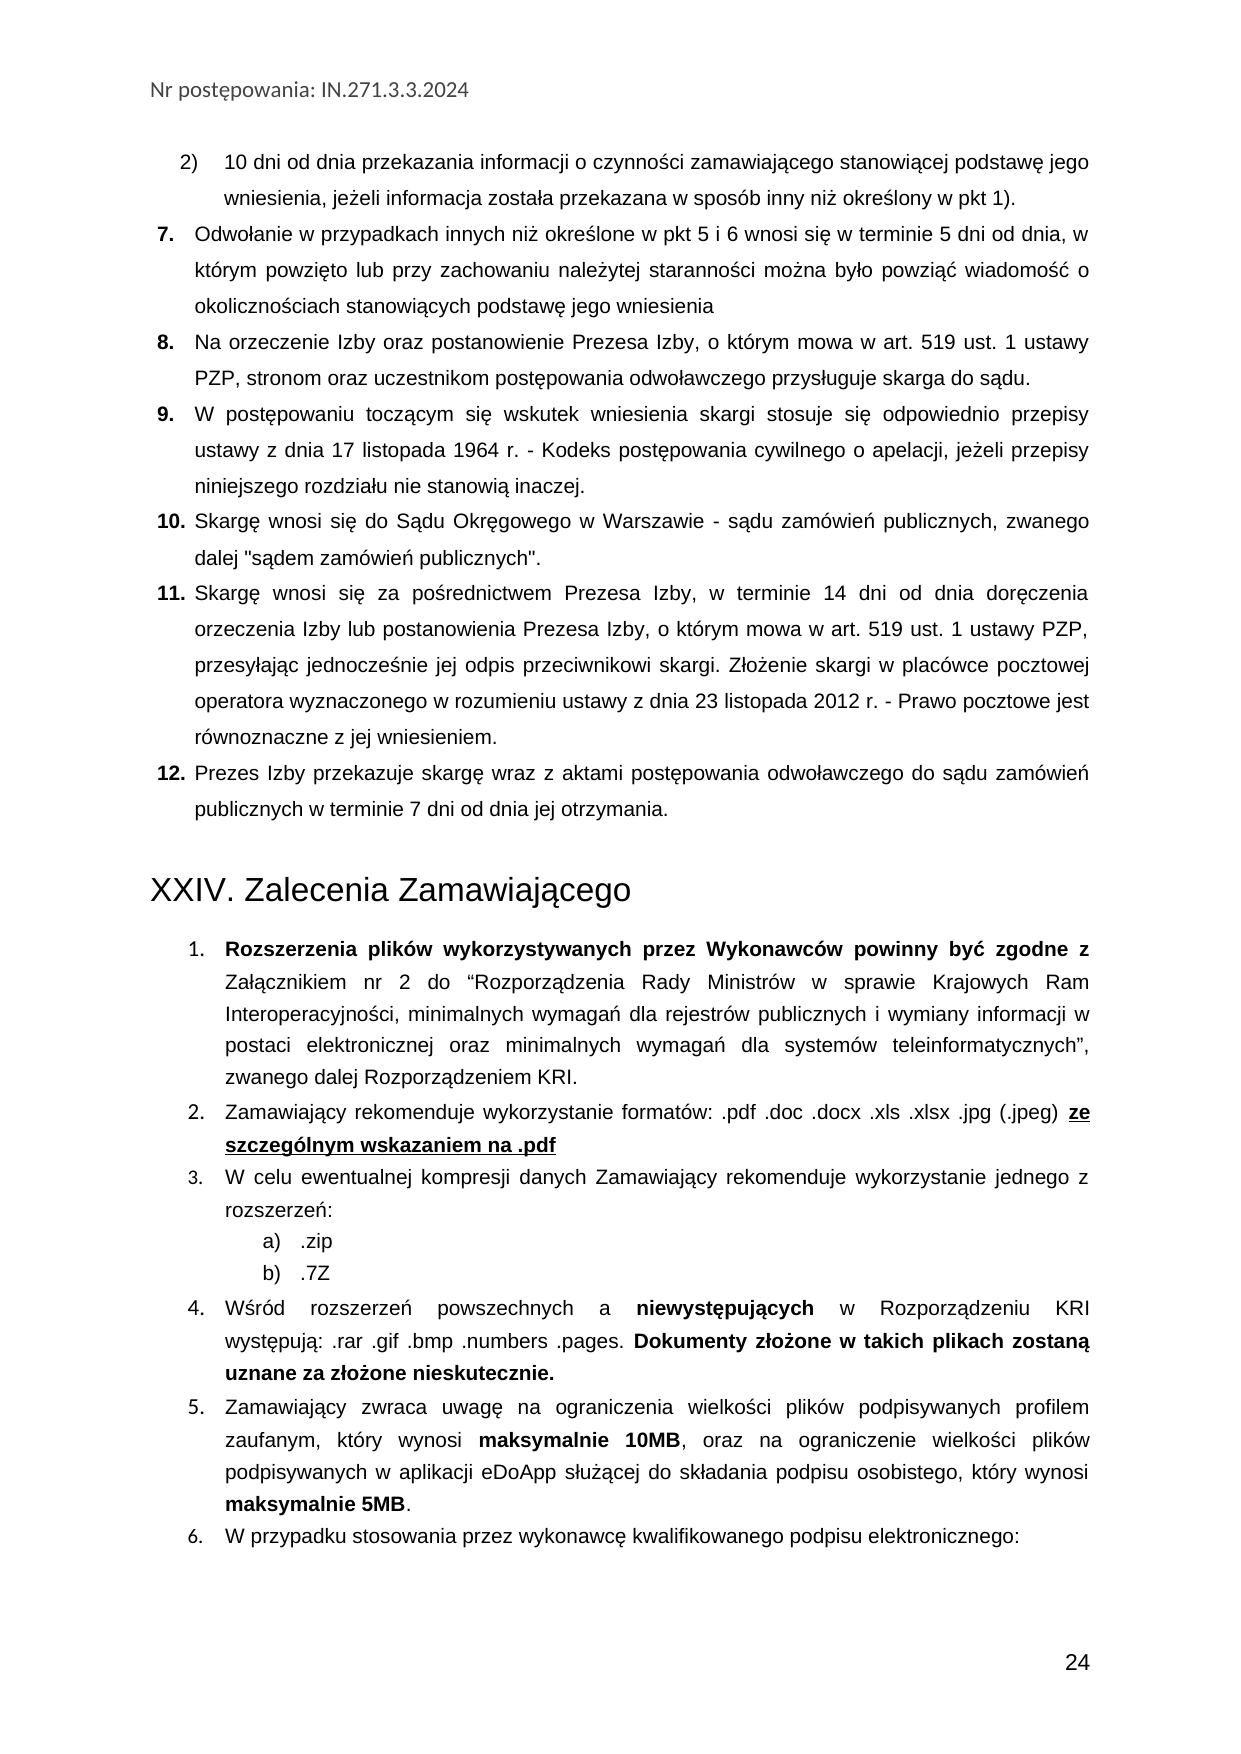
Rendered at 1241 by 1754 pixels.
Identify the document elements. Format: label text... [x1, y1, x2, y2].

list Na orzeczenie Izby oraz postanowienie Prezesa Izby, o którym mowa w art. 519 ust. 1 ustawy PZP, stronom oraz uczestnikom postępowania odwoławczego przysługuje skarga do sądu. [157, 330, 1090, 389]
list Prezes Izby przekazuje skargę wraz z aktami postępowania odwoławczego do sądu zamówień publicznych w terminie 7 dni od dnia jej otrzymania. [157, 761, 1090, 821]
list Rozszerzenia plików wykorzystywanych przez Wykonawców powinny być zgodne z Załącznikiem nr 2 do “Rozporządzenia Rady Ministrów w sprawie Krajowych Ram Interoperacyjności, minimalnych wymagań dla rejestrów publicznych i wymiany informacji w postaci elektronicznej oraz minimalnych wymagań dla systemów teleinformatycznych”, zwanego dalej Rozporządzeniem KRI. [187, 934, 1090, 1089]
list .zip [262, 1229, 1090, 1253]
list .7Z [262, 1261, 1090, 1285]
list Zamawiający rekomenduje wykorzystanie formatów: .pdf .doc .docx .xls .xlsx .jpg (.jpeg) ze szczególnym wskazaniem na .pdf [187, 1097, 1090, 1157]
list Zamawiający zwraca uwagę na ograniczenia wielkości plików podpisywanych profilem zaufanym, który wynosi maksymalnie 10MB, oraz na ograniczenie wielkości plików podpisywanych w aplikacji eDoApp służącej do składania podpisu osobistego, który wynosi maksymalnie 5MB. [187, 1392, 1090, 1516]
list W celu ewentualnej kompresji danych Zamawiający rekomenduje wykorzystanie jednego z rozszerzeń: [187, 1164, 1090, 1222]
list Odwołanie w przypadkach innych niż określone w pkt 5 i 6 wnosi się w terminie 5 dni od dnia, w którym powzięto lub przy zachowaniu należytej staranności można było powziąć wiadomość o okolicznościach stanowiących podstawę jego wniesienia [157, 222, 1090, 318]
list Skargę wnosi się za pośrednictwem Prezesa Izby, w terminie 14 dni od dnia doręczenia orzeczenia Izby lub postanowienia Prezesa Izby, o którym mowa w art. 519 ust. 1 ustawy PZP, przesyłając jednocześnie jej odpis przeciwnikowi skargi. Złożenie skargi w placówce pocztowej operatora wyznaczonego w rozumieniu ustawy z dnia 23 listopada 2012 r. - Prawo pocztowe jest równoznaczne z jej wniesieniem. [157, 581, 1090, 749]
list Skargę wnosi się do Sądu Okręgowego w Warszawie - sądu zamówień publicznych, zwanego dalej "sądem zamówień publicznych". [157, 509, 1090, 569]
list Wśród rozszerzeń powszechnych a niewystępujących w Rozporządzeniu KRI występują: .rar .gif .bmp .numbers .pages. Dokumenty złożone w takich plikach zostaną uznane za złożone nieskutecznie. [187, 1293, 1090, 1384]
subtitle XXIV. Zalecenia Zamawiającego [150, 870, 1090, 909]
text 2) 10 dni od dnia przekazania informacji o czynności zamawiającego stanowiącej podstawę jego wniesienia, jeżeli informacja została przekazana w sposób inny niż określony w pkt 1). [179, 150, 1090, 210]
list W postępowaniu toczącym się wskutek wniesienia skargi stosuje się odpowiednio przepisy ustawy z dnia 17 listopada 1964 r. - Kodeks postępowania cywilnego o apelacji, jeżeli przepisy niniejszego rozdziału nie stanowią inaczej. [157, 402, 1090, 497]
list W przypadku stosowania przez wykonawcę kwalifikowanego podpisu elektronicznego: [187, 1523, 1090, 1549]
